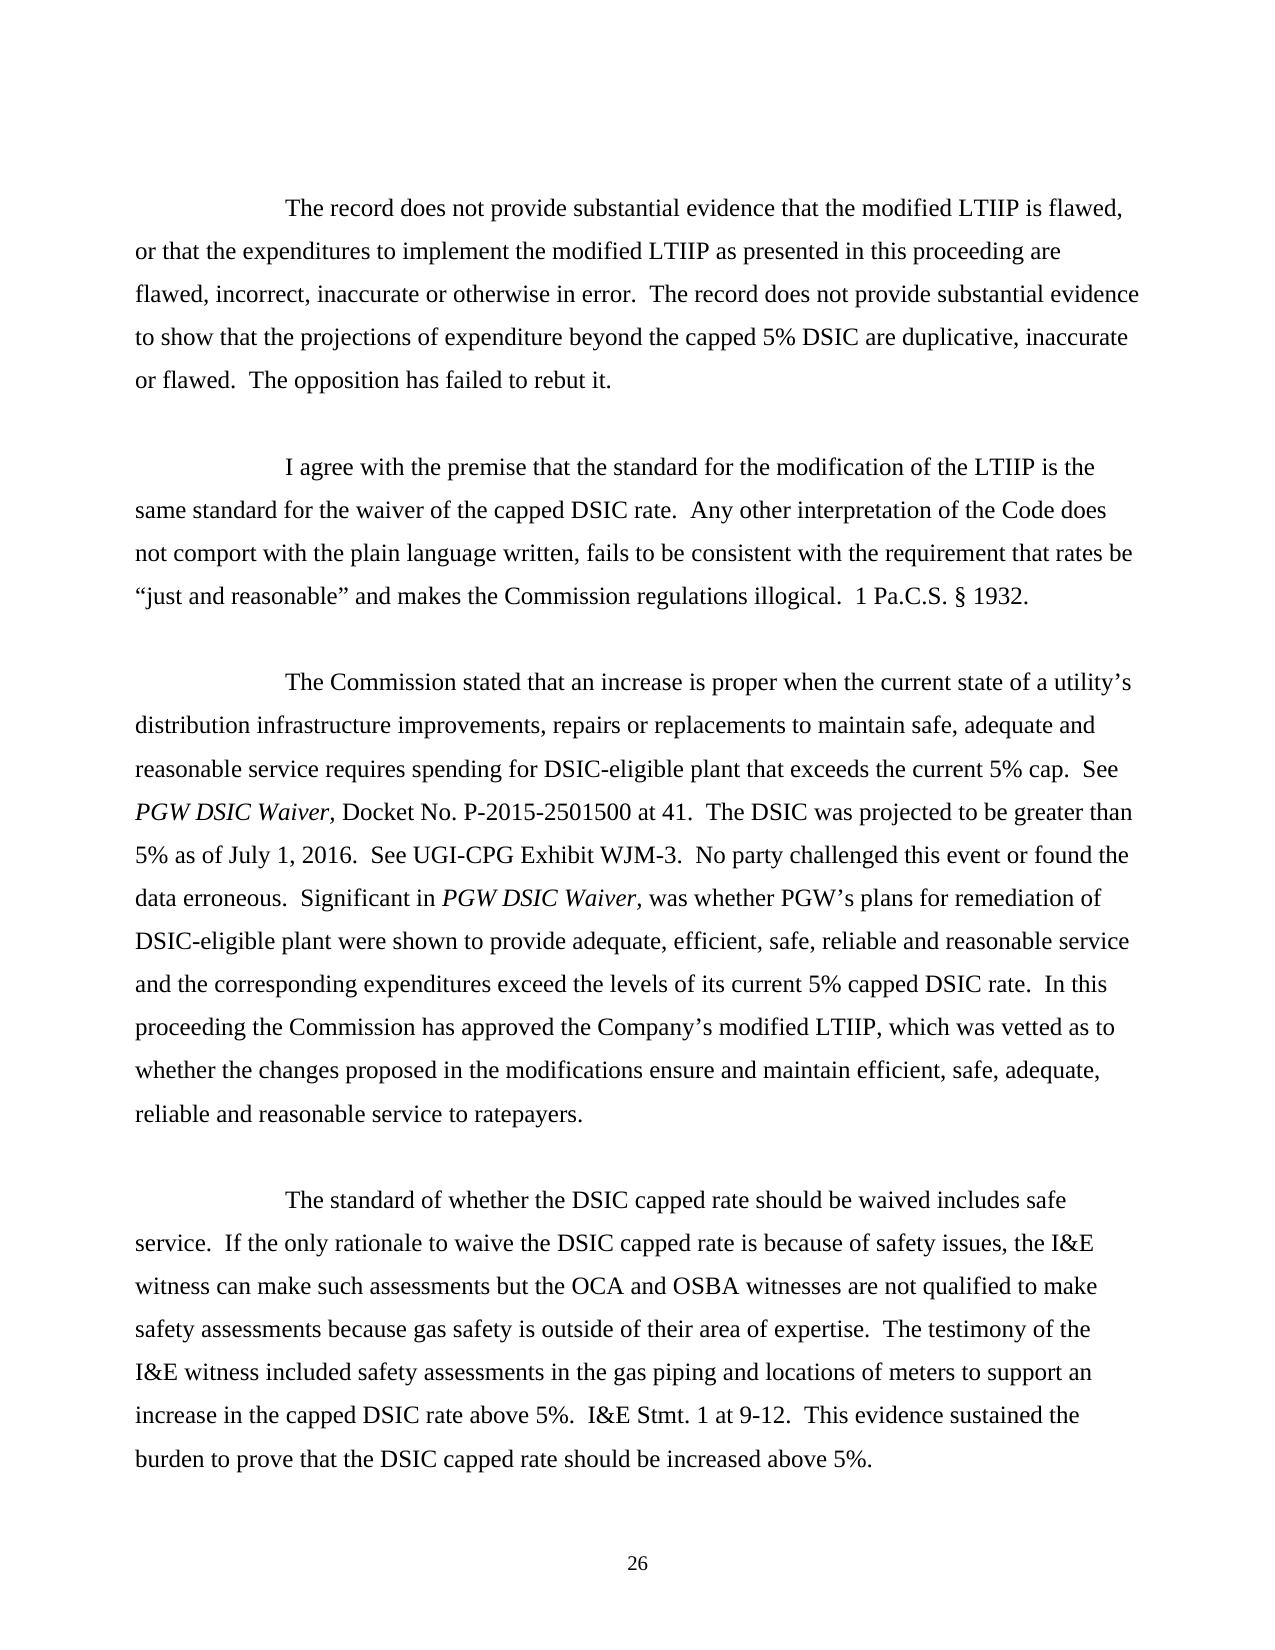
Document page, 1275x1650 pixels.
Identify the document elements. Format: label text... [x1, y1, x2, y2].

text The Commission stated that an increase is proper when the current state of a utility’s distribution infrastructure improvements, repairs or replacements to maintain safe, adequate and reasonable service requires spending for DSIC-eligible plant that exceeds the current 5% cap. See PGW DSIC Waiver, Docket No. P-2015-2501500 at 41. The DSIC was projected to be greater than 5% as of July 1, 2016. See UGI-CPG Exhibit WJM-3. No party challenged this event or found the data erroneous. Significant in PGW DSIC Waiver, was whether PGW’s plans for remediation of DSIC-eligible plant were shown to provide adequate, efficient, safe, reliable and reasonable service and the corresponding expenditures exceed the levels of its current 5% capped DSIC rate. In this proceeding the Commission has approved the Company’s modified LTIIP, which was vetted as to whether the changes proposed in the modifications ensure and maintain efficient, safe, adequate, reliable and reasonable service to ratepayers. [135, 667, 1140, 1127]
text The record does not provide substantial evidence that the modified LTIIP is flawed, or that the expenditures to implement the modified LTIIP as presented in this proceeding are flawed, incorrect, inaccurate or otherwise in error. The record does not provide substantial evidence to show that the projections of expenditure beyond the capped 5% DSIC are duplicative, inaccurate or flawed. The opposition has failed to rebut it. [135, 193, 1140, 394]
text I agree with the premise that the standard for the modification of the LTIIP is the same standard for the waiver of the capped DSIC rate. Any other interpretation of the Code does not comport with the plain language written, fails to be consistent with the requirement that rates be “just and reasonable” and makes the Commission regulations illogical. 1 Pa.C.S. § 1932. [135, 452, 1140, 610]
text The standard of whether the DSIC capped rate should be waived includes safe service. If the only rationale to waive the DSIC capped rate is because of safety issues, the I&E witness can make such assessments but the OCA and OSBA witnesses are not qualified to make safety assessments because gas safety is outside of their area of expertise. The testimony of the I&E witness included safety assessments in the gas piping and locations of meters to support an increase in the capped DSIC rate above 5%. I&E Stmt. 1 at 9-12. This evidence sustained the burden to prove that the DSIC capped rate should be increased above 5%. [135, 1185, 1140, 1472]
